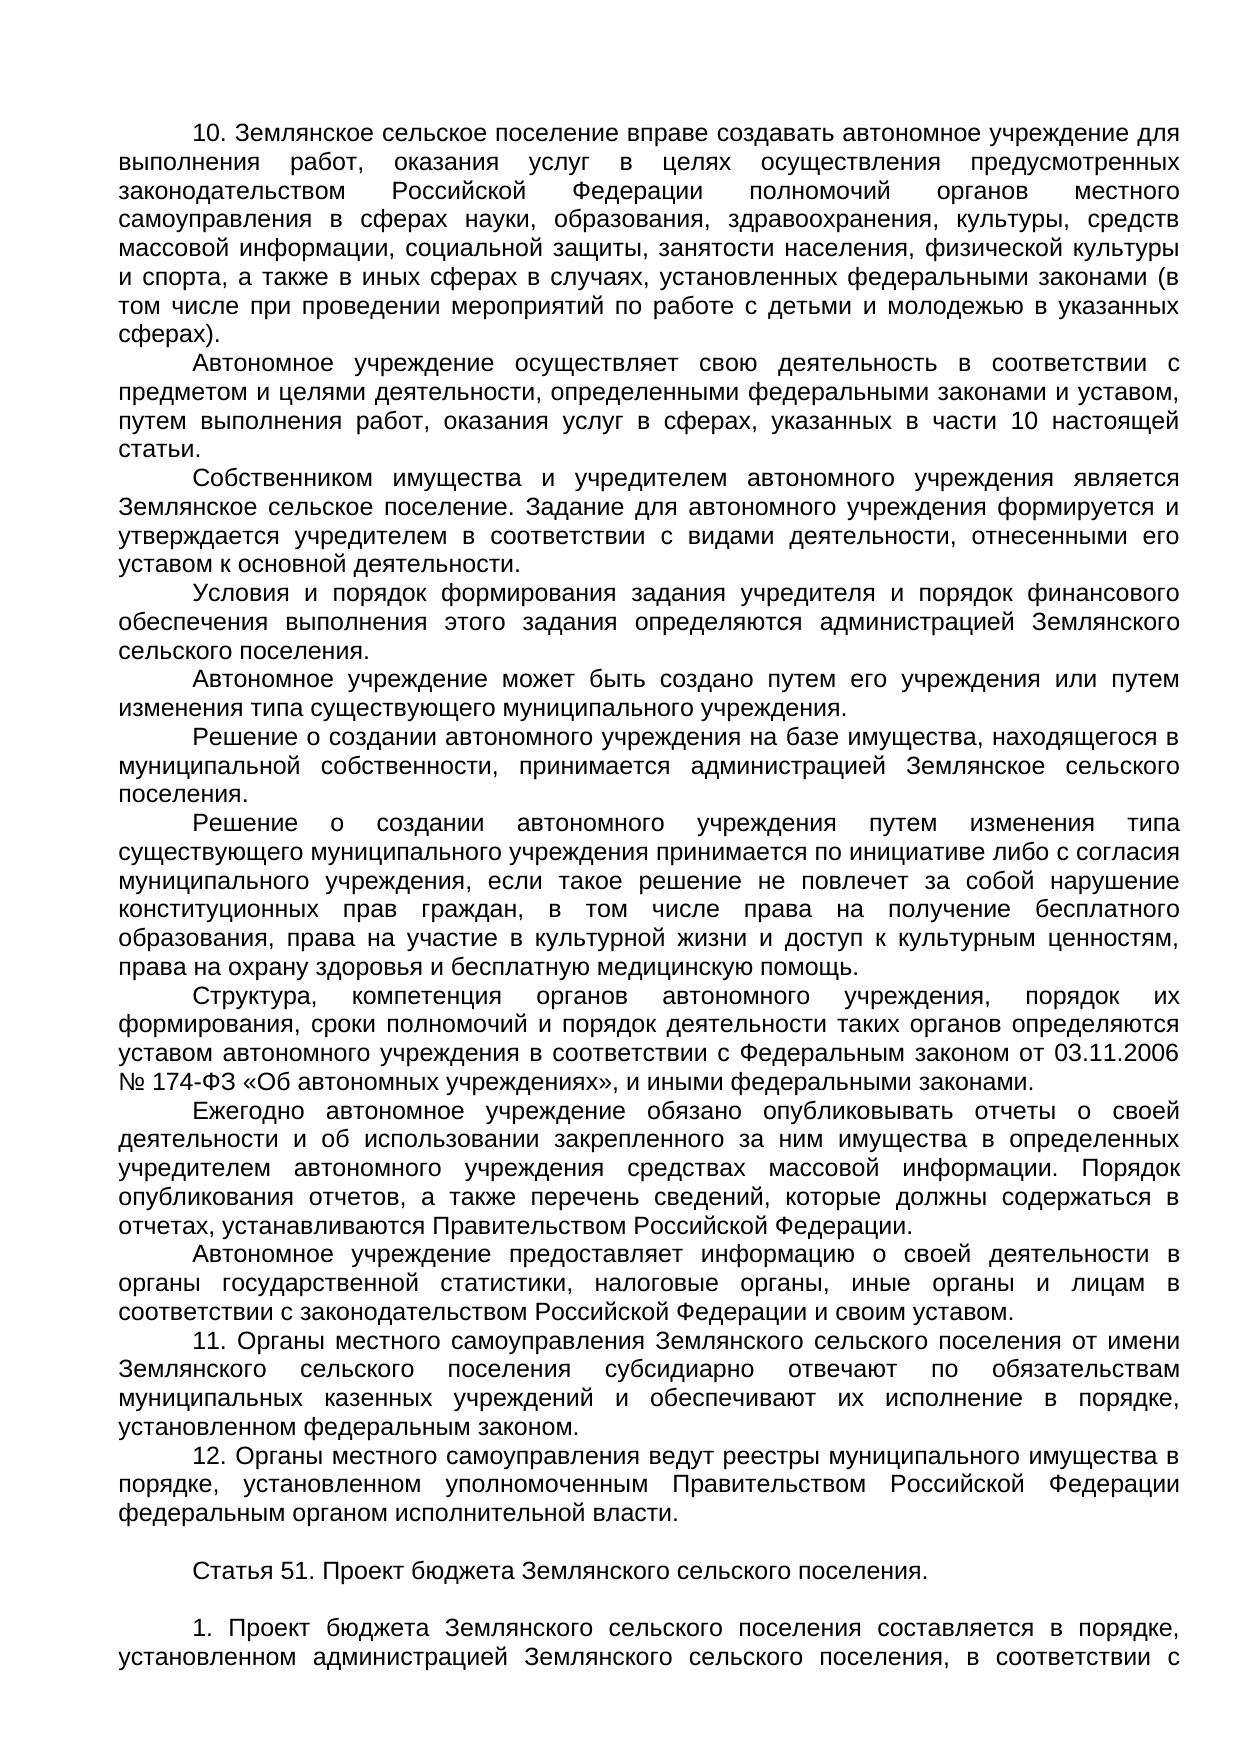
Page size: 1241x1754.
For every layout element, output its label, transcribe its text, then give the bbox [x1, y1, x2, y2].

text Решение о создании автономного учреждения путем изменения типа существующего муниципального учреждения принимается по инициативе либо с согласия муниципального учреждения, если такое решение не повлечет за собой нарушение конституционных прав граждан, в том числе права на получение бесплатного образования, права на участие в культурной жизни и доступ к культурным ценностям, права на охрану здоровья и бесплатную медицинскую помощь. [118, 808, 1181, 981]
text Условия и порядок формирования задания учредителя и порядок финансового обеспечения выполнения этого задания определяются администрацией Землянского сельского поселения. [118, 578, 1181, 664]
text Автономное учреждение предоставляет информацию о своей деятельности в органы государственной статистики, налоговые органы, иные органы и лицам в соответствии с законодательством Российской Федерации и своим уставом. [118, 1239, 1181, 1326]
text 11. Органы местного самоуправления Землянского сельского поселения от имени Землянского сельского поселения субсидиарно отвечают по обязательствам муниципальных казенных учреждений и обеспечивают их исполнение в порядке, установленном федеральным законом. [118, 1326, 1181, 1441]
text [118, 1613, 1181, 1671]
text Структура, компетенция органов автономного учреждения, порядок их формирования, сроки полномочий и порядок деятельности таких органов определяются уставом автономного учреждения в соответствии с Федеральным законом от 03.11.2006 № 174-ФЗ «Об автономных учреждениях», и иными федеральными законами. [118, 981, 1181, 1096]
text Собственником имущества и учредителем автономного учреждения является Землянское сельское поселение. Задание для автономного учреждения формируется и утверждается учредителем в соответствии с видами деятельности, отнесенными его уставом к основной деятельности. [118, 463, 1181, 578]
text 10. Землянское сельское поселение вправе создавать автономное учреждение для выполнения работ, оказания услуг в целях осуществления предусмотренных законодательством Российской Федерации полномочий органов местного самоуправления в сферах науки, образования, здравоохранения, культуры, средств массовой информации, социальной защиты, занятости населения, физической культуры и спорта, а также в иных сферах в случаях, установленных федеральными законами (в том числе при проведении мероприятий по работе с детьми и молодежью в указанных сферах). [118, 118, 1181, 348]
text Автономное учреждение осуществляет свою деятельность в соответствии с предметом и целями деятельности, определенными федеральными законами и уставом, путем выполнения работ, оказания услуг в сферах, указанных в части 10 настоящей статьи. [118, 348, 1181, 463]
text 12. Органы местного самоуправления ведут реестры муниципального имущества в порядке, установленном уполномоченным Правительством Российской Федерации федеральным органом исполнительной власти. [118, 1441, 1181, 1527]
text Ежегодно автономное учреждение обязано опубликовывать отчеты о своей деятельности и об использовании закрепленного за ним имущества в определенных учредителем автономного учреждения средствах массовой информации. Порядок опубликования отчетов, а также перечень сведений, которые должны содержаться в отчетах, устанавливаются Правительством Российской Федерации. [118, 1096, 1181, 1239]
text Статья 51. Проект бюджета Землянского сельского поселения. [118, 1556, 1181, 1584]
text Автономное учреждение может быть создано путем его учреждения или путем изменения типа существующего муниципального учреждения. [118, 664, 1181, 722]
text Решение о создании автономного учреждения на базе имущества, находящегося в муниципальной собственности, принимается администрацией Землянское сельского поселения. [118, 722, 1181, 808]
